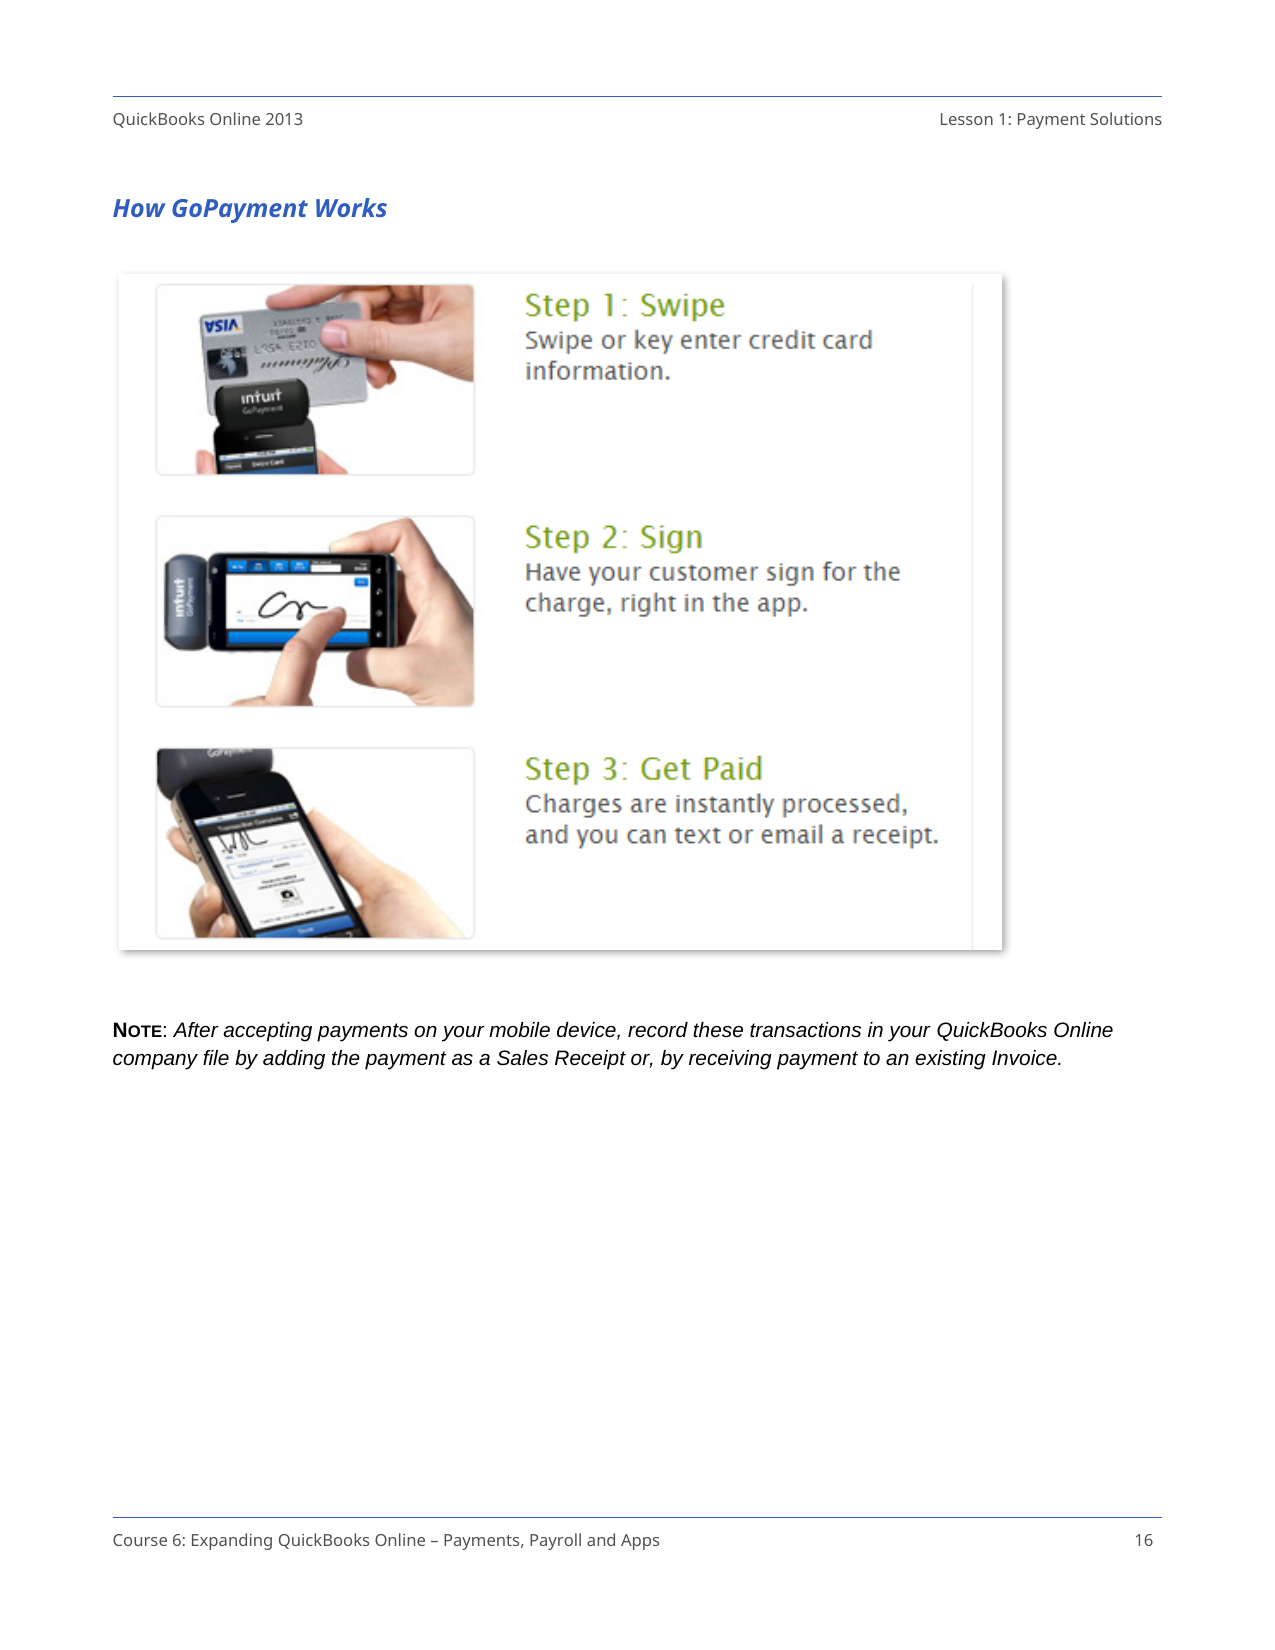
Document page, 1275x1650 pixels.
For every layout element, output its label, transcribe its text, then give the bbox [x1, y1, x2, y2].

subtitle How GoPayment Works [112, 191, 1162, 225]
text Note: After accepting payments on your mobile device, record these transactions in your QuickBooks Online company file by adding the payment as a Sales Receipt or, by receiving payment to an existing Invoice. [112, 1018, 1162, 1070]
picture [118, 274, 1003, 950]
